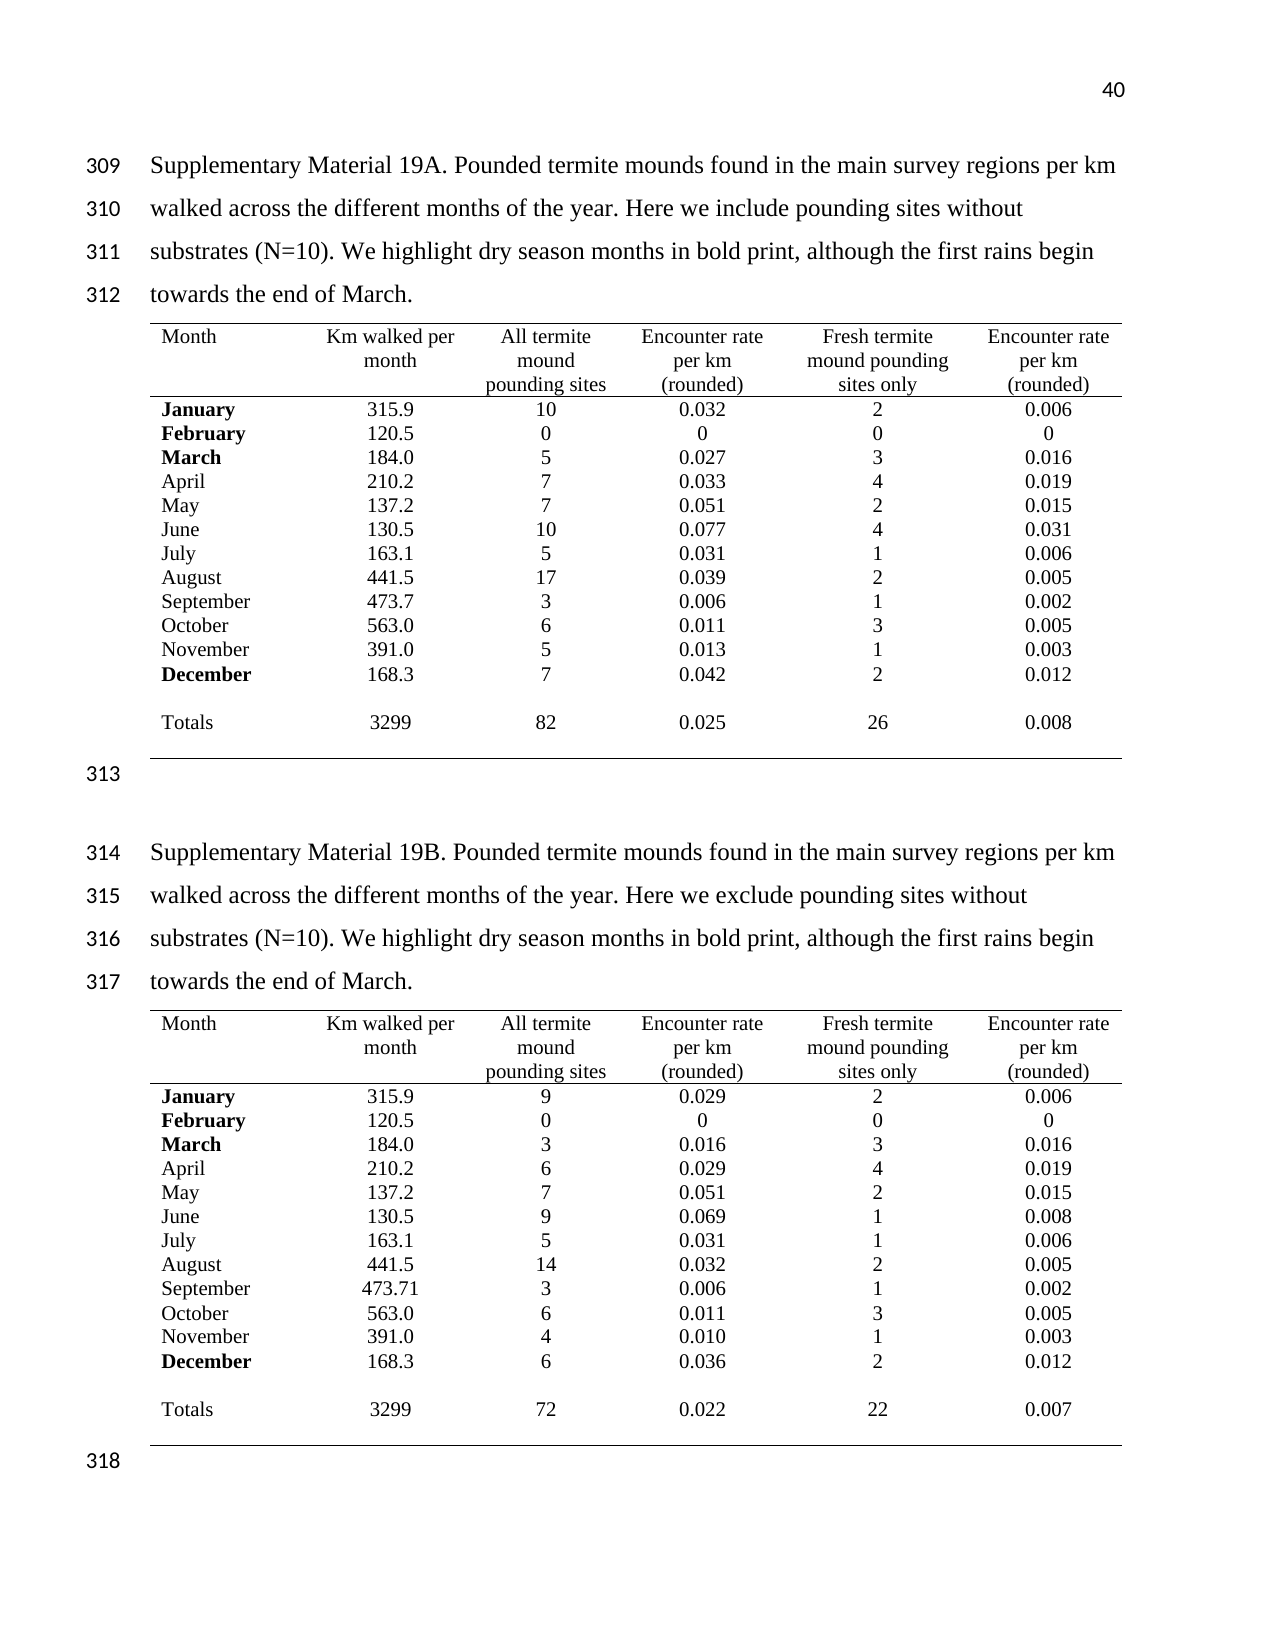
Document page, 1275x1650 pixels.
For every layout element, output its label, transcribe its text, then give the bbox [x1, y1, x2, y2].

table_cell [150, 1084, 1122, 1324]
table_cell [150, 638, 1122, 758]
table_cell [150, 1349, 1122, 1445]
text Supplementary Material 19A. Pounded termite mounds found in the main survey regions per km walked across the different months of the year. Here we include pounding sites without substrates (N=10). We highlight dry season months in bold print, although the first rains begin towards the end of March. [150, 150, 1125, 308]
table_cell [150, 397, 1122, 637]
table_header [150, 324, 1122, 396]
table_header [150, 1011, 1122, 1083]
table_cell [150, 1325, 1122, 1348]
text Supplementary Material 19B. Pounded termite mounds found in the main survey regions per km walked across the different months of the year. Here we exclude pounding sites without substrates (N=10). We highlight dry season months in bold print, although the first rains begin towards the end of March. [150, 837, 1125, 995]
